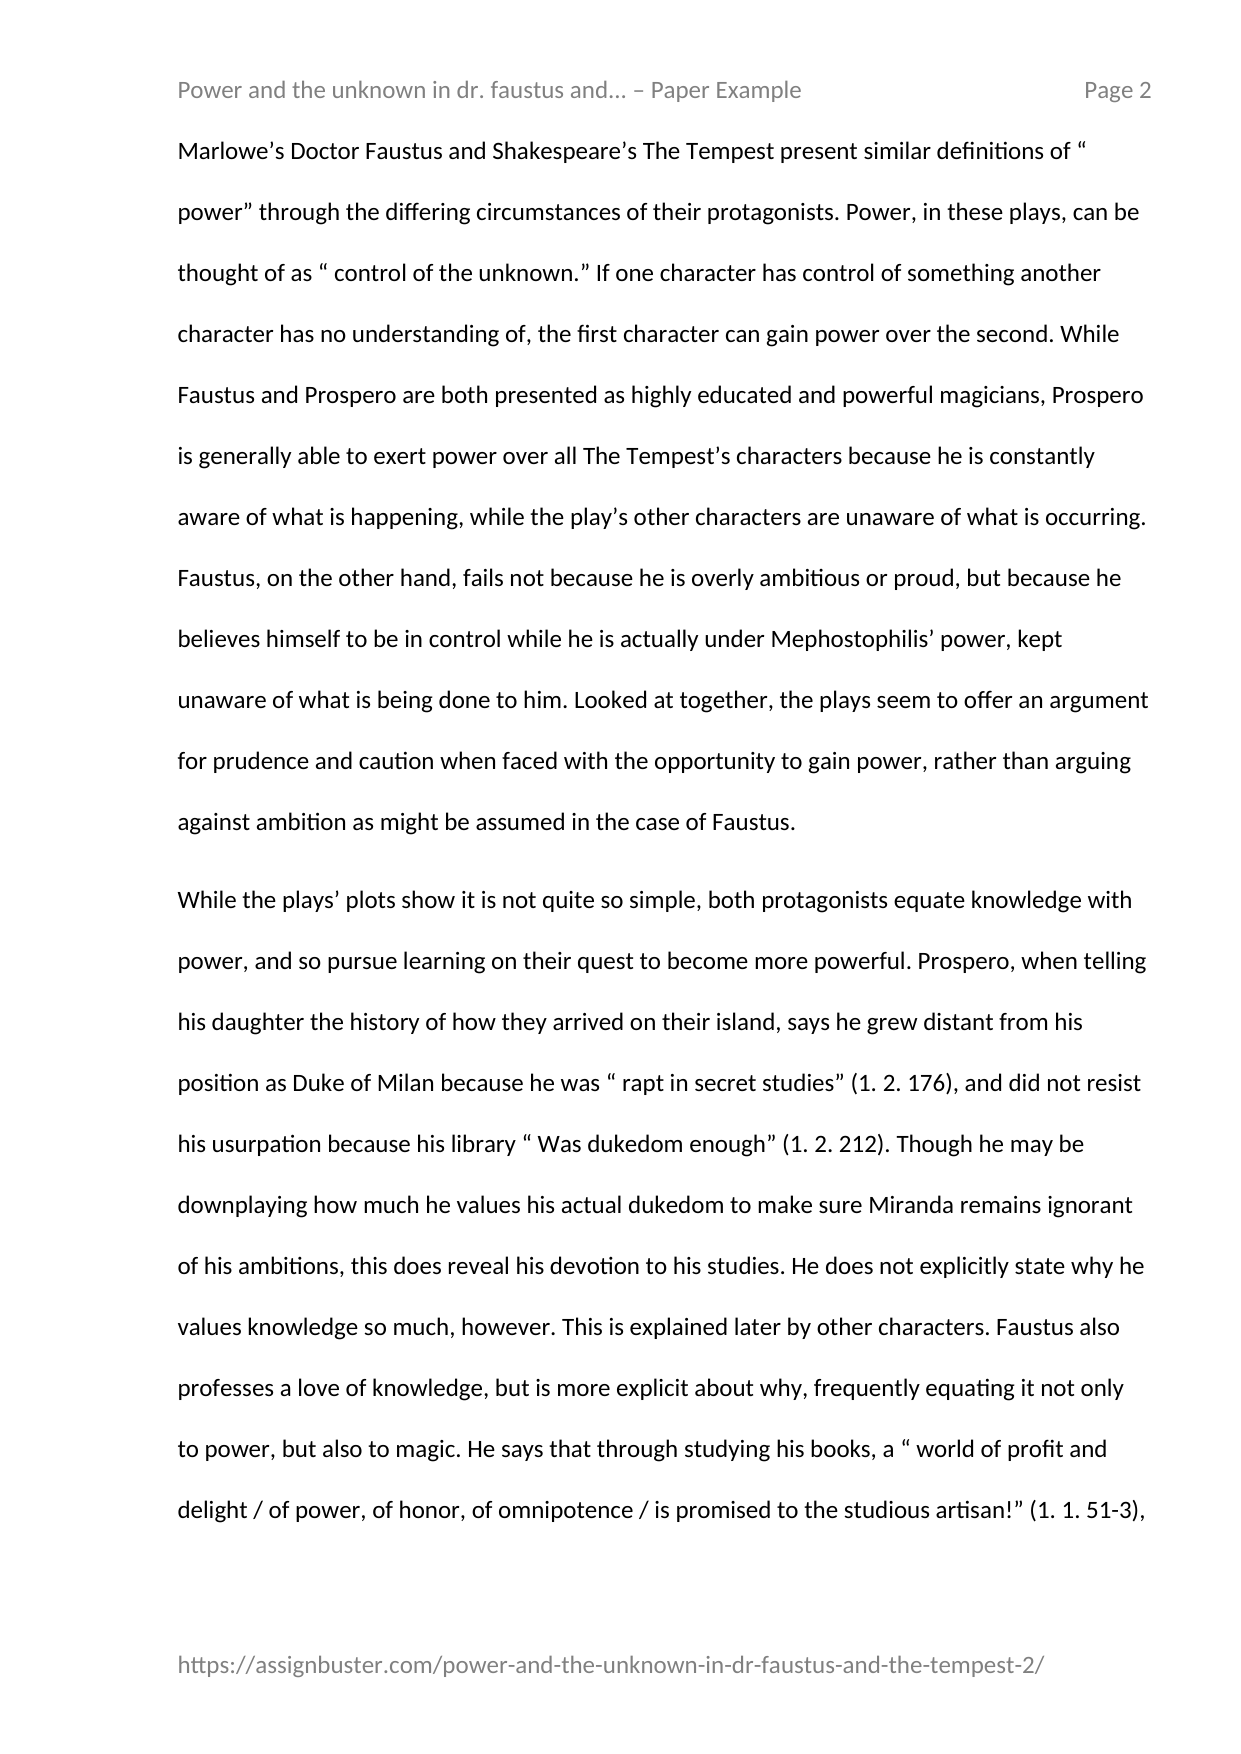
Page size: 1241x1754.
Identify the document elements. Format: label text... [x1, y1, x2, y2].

text Marlowe’s Doctor Faustus and Shakespeare’s The Tempest present similar definitions of “ power” through the differing circumstances of their protagonists. Power, in these plays, can be thought of as “ control of the unknown.” If one character has control of something another character has no understanding of, the first character can gain power over the second. While Faustus and Prospero are both presented as highly educated and powerful magicians, Prospero is generally able to exert power over all The Tempest’s characters because he is constantly aware of what is happening, while the play’s other characters are unaware of what is occurring. Faustus, on the other hand, fails not because he is overly ambitious or proud, but because he believes himself to be in control while he is actually under Mephostophilis’ power, kept unaware of what is being done to him. Looked at together, the plays seem to offer an argument for prudence and caution when faced with the opportunity to gain power, rather than arguing against ambition as might be assumed in the case of Faustus. [177, 135, 1152, 837]
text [177, 884, 1152, 1525]
